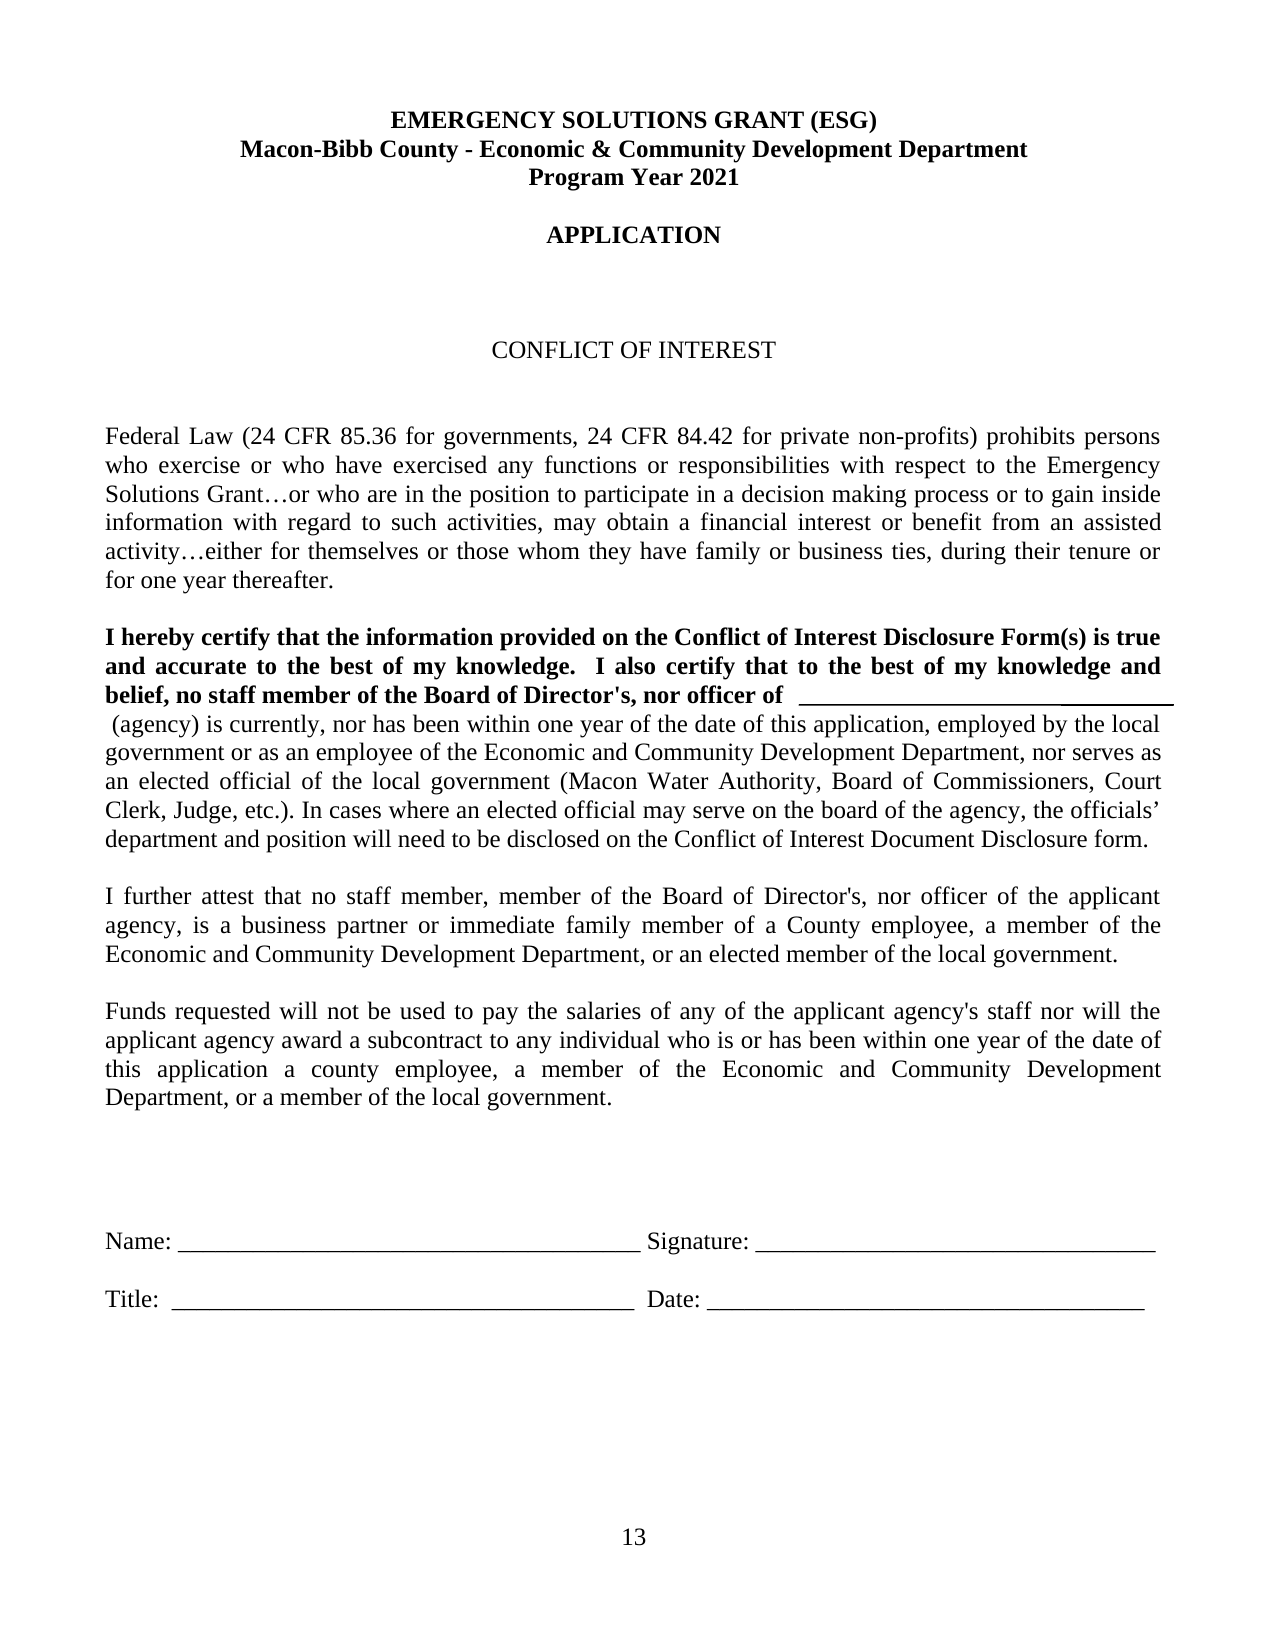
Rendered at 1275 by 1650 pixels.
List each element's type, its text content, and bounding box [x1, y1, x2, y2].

text Federal Law (24 CFR 85.36 for governments, 24 CFR 84.42 for private non-profits) prohibits persons who exercise or who have exercised any functions or responsibilities with respect to the Emergency Solutions Grant…or who are in the position to participate in a decision making process or to gain inside information with regard to such activities, may obtain a financial interest or benefit from an assisted activity…either for themselves or those whom they have family or business ties, during their tenure or for one year thereafter. [105, 421, 1162, 594]
text Program Year 2021 [105, 162, 1162, 191]
text CONFLICT OF INTEREST [105, 335, 1162, 364]
subtitle APPLICATION [105, 220, 1162, 249]
text Macon-Bibb County - Economic & Community Development Department [105, 134, 1162, 162]
text Funds requested will not be used to pay the salaries of any of the applicant agency's staff nor will the applicant agency award a subcontract to any individual who is or has been within one year of the date of this application a county employee, a member of the Economic and Community Development Department, or a member of the local government. [105, 996, 1162, 1111]
text Name: _____________________________________ Signature: ________________________________ [105, 1226, 1162, 1255]
text I hereby certify that the information provided on the Conflict of Interest Disclosure Form(s) is true and accurate to the best of my knowledge. I also certify that to the best of my knowledge and belief, no staff member of the Board of Director's, nor officer of [105, 622, 1162, 709]
text Title: _____________________________________ Date: ___________________________________ [105, 1284, 1162, 1312]
text I further attest that no staff member, member of the Board of Director's, nor officer of the applicant agency, is a business partner or immediate family member of a County employee, a member of the Economic and Community Development Department, or an elected member of the local government. [105, 881, 1162, 967]
text EMERGENCY SOLUTIONS GRANT (ESG) [105, 105, 1162, 134]
text (agency) is currently, nor has been within one year of the date of this application, employed by the local government or as an employee of the Economic and Community Development Department, nor serves as an elected official of the local government (Macon Water Authority, Board of Commissioners, Court Clerk, Judge, etc.). In cases where an elected official may serve on the board of the agency, the officials’ department and position will need to be disclosed on the Conflict of Interest Document Disclosure form. [105, 709, 1162, 852]
